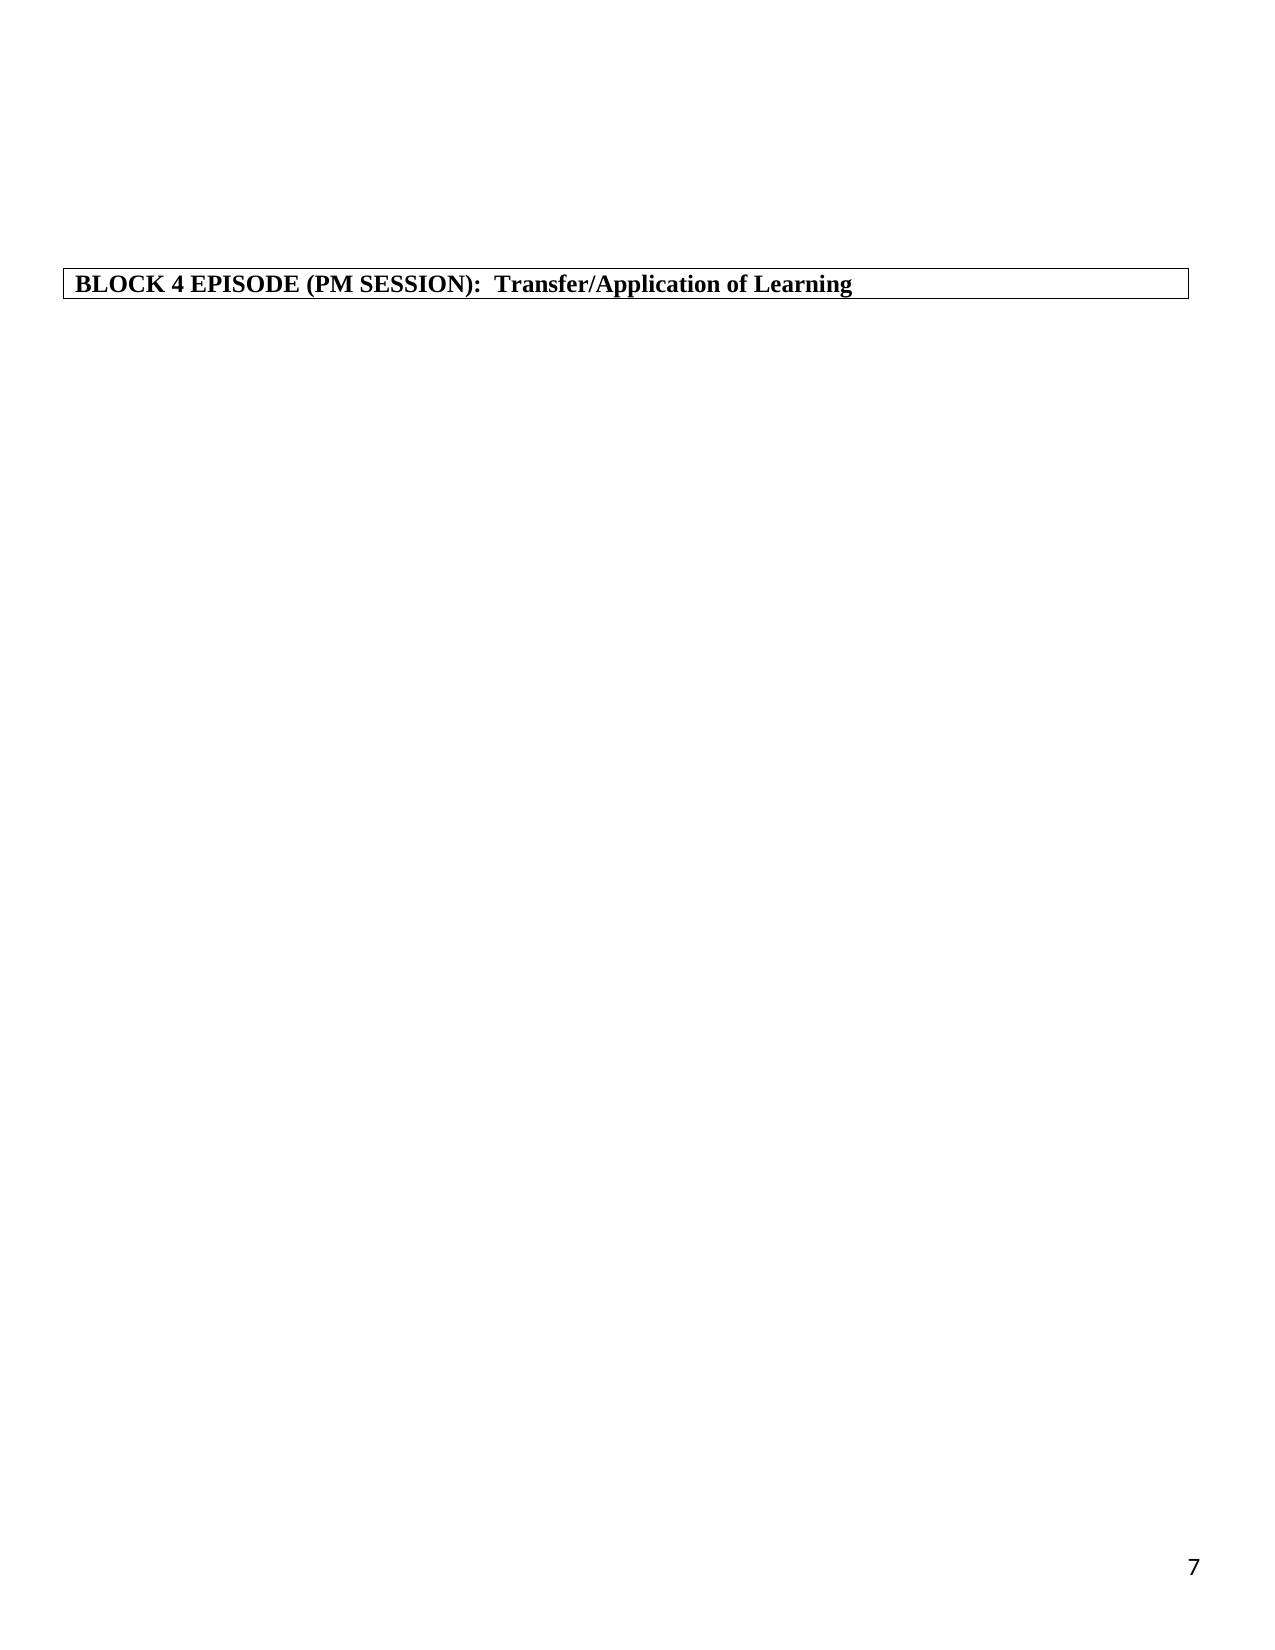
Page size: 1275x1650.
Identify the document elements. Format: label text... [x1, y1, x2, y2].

table_header BLOCK 4 EPISODE (PM SESSION): Transfer/Application of Learning [64, 269, 1188, 297]
